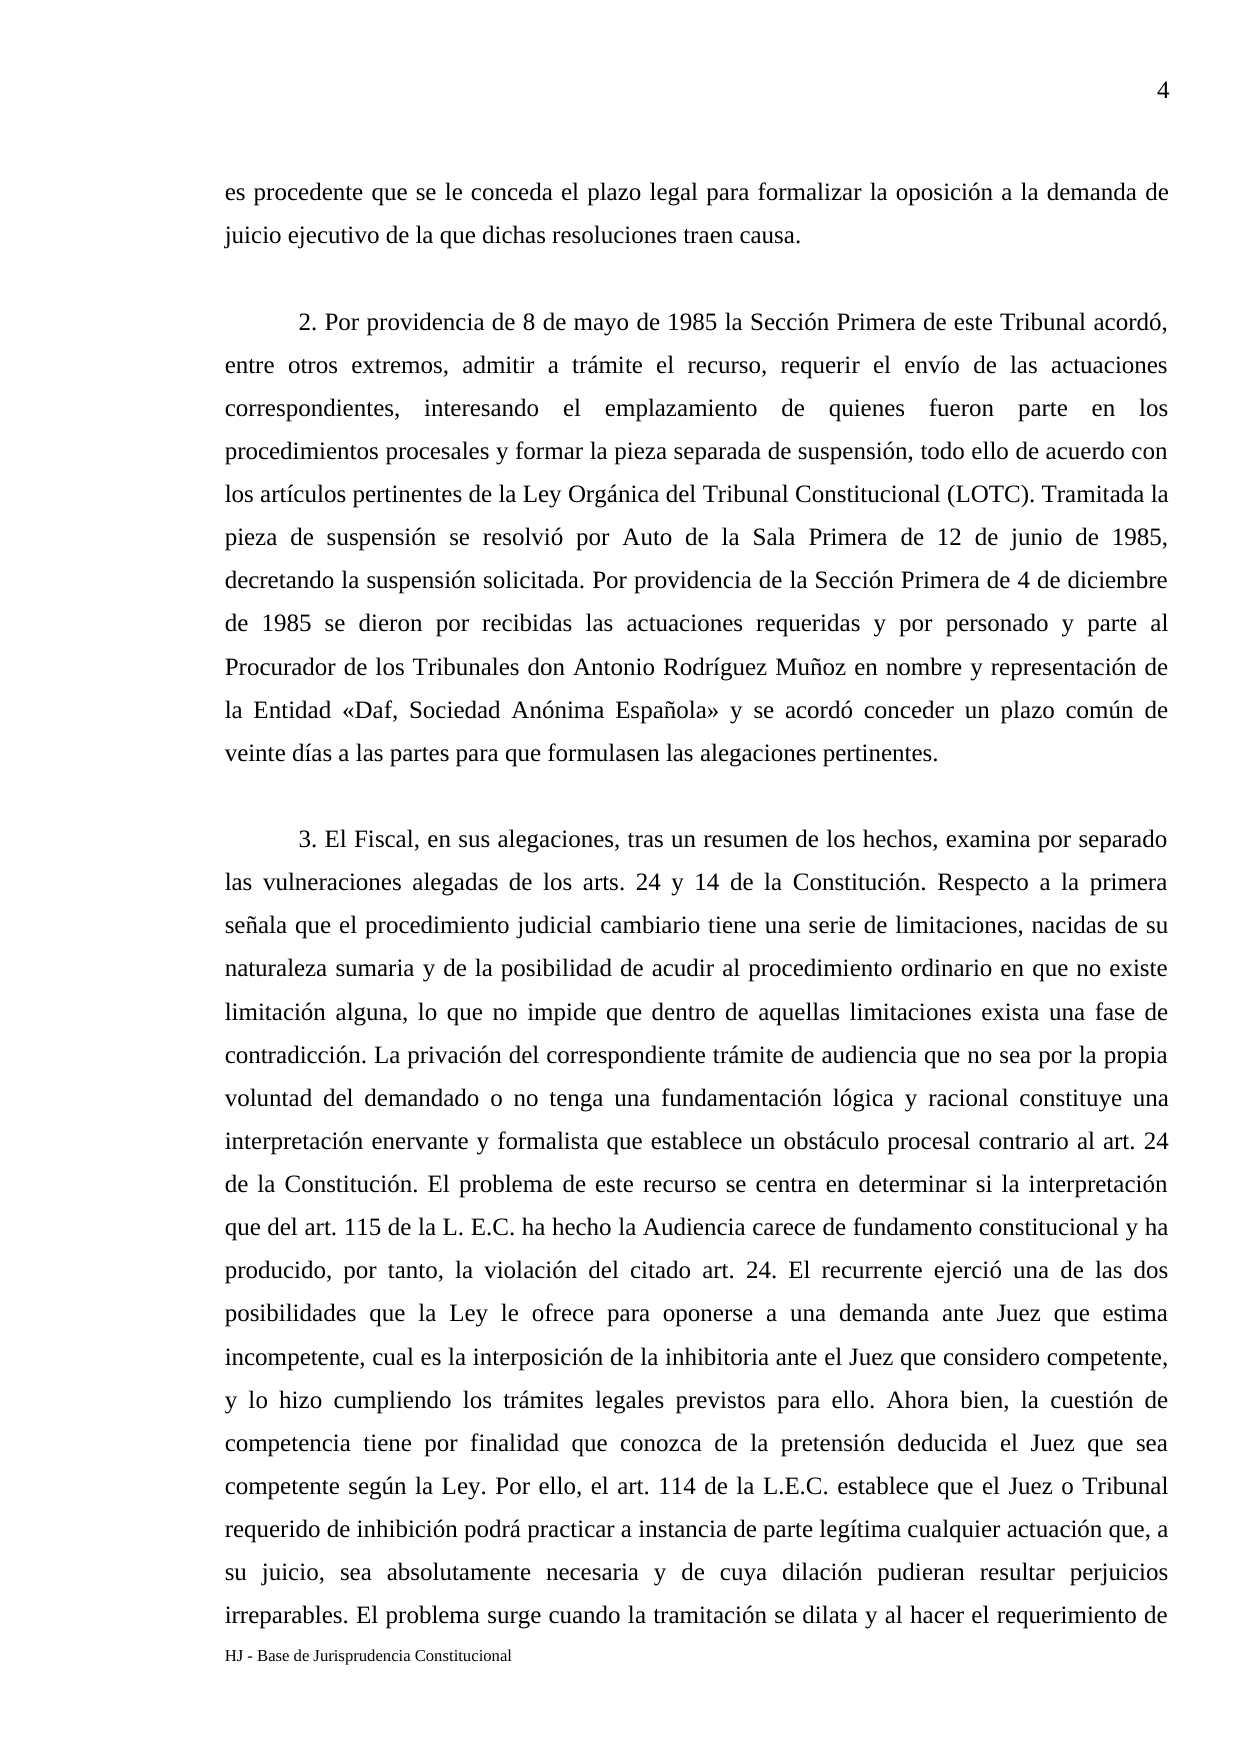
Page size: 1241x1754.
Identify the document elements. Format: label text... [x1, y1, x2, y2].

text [224, 177, 1169, 249]
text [224, 824, 1169, 1629]
text 2. Por providencia de 8 de mayo de 1985 la Sección Primera de este Tribunal acordó, entre otros extremos, admitir a trámite el recurso, requerir el envío de las actuaciones correspondientes, interesando el emplazamiento de quienes fueron parte en los procedimientos procesales y formar la pieza separada de suspensión, todo ello de acuerdo con los artículos pertinentes de la Ley Orgánica del Tribunal Constitucional (LOTC). Tramitada la pieza de suspensión se resolvió por Auto de la Sala Primera de 12 de junio de 1985, decretando la suspensión solicitada. Por providencia de la Sección Primera de 4 de diciembre de 1985 se dieron por recibidas las actuaciones requeridas y por personado y parte al Procurador de los Tribunales don Antonio Rodríguez Muñoz en nombre y representación de la Entidad «Daf, Sociedad Anónima Española» y se acordó conceder un plazo común de veinte días a las partes para que formulasen las alegaciones pertinentes. [224, 307, 1169, 767]
